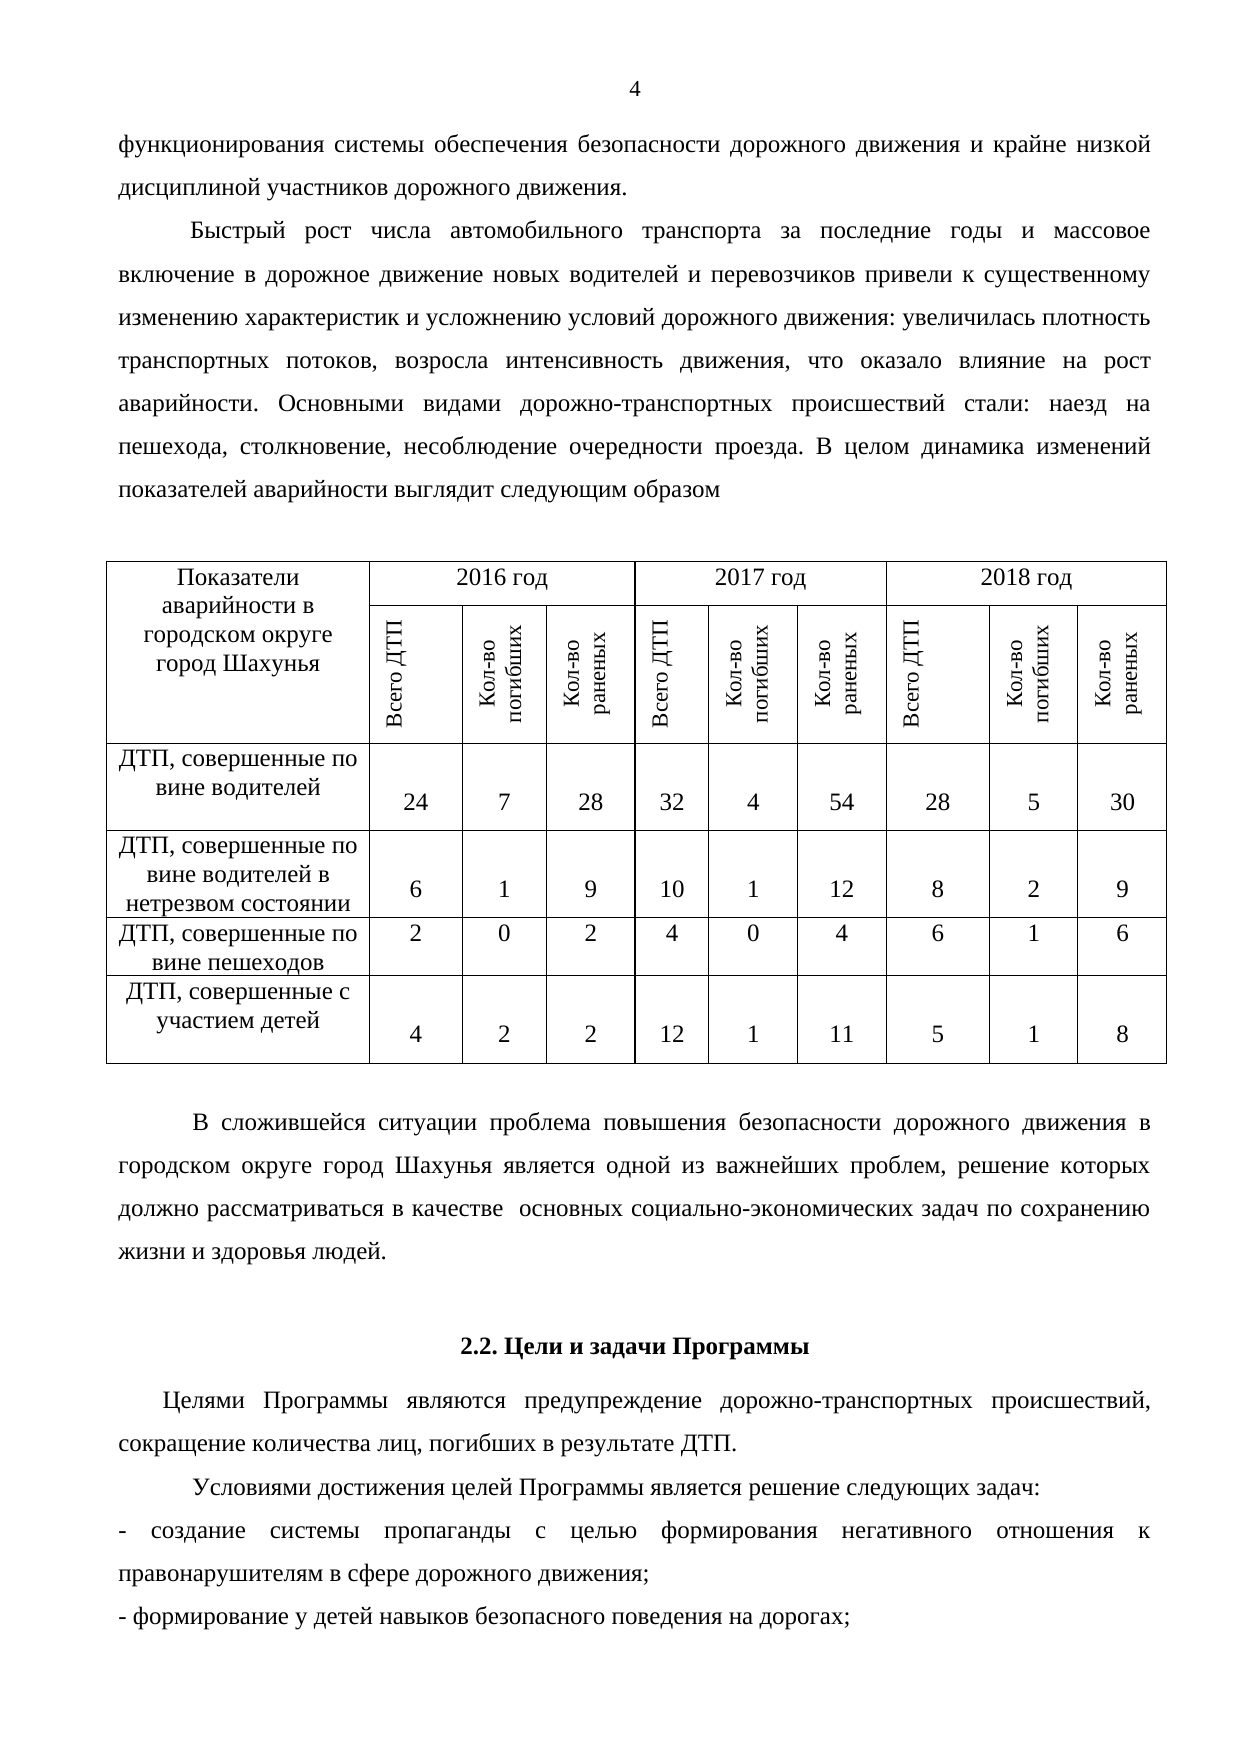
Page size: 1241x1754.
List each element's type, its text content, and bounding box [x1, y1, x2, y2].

table_header 2018 год [887, 562, 1166, 605]
table_cell 0 [463, 918, 546, 975]
table_cell 4 [709, 744, 797, 829]
table_cell 5 [887, 976, 989, 1063]
table_cell 30 [1078, 744, 1166, 829]
table_cell 9 [547, 831, 634, 917]
table_cell Кол-во раненых [1078, 606, 1166, 742]
table_cell 28 [887, 744, 989, 829]
table_cell ДТП, совершенные с участием детей [107, 976, 369, 1063]
table_cell ДТП, совершенные по вине водителей [107, 744, 369, 829]
table_cell 6 [1078, 918, 1166, 975]
text - создание системы пропаганды с целью формирования негативного отношения к правонарушителям в сфере дорожного движения; [118, 1515, 1152, 1587]
table_header 2017 год [636, 562, 886, 605]
table_cell 5 [990, 744, 1077, 829]
table_cell 2 [547, 976, 634, 1063]
text В сложившейся ситуации проблема повышения безопасности дорожного движения в городском округе город Шахунья является одной из важнейших проблем, решение которых должно рассматриваться в качестве основных социально-экономических задач по сохранению жизни и здоровья людей. [118, 1107, 1152, 1265]
text - формирование у детей навыков безопасного поведения на дорогах; [118, 1601, 1152, 1630]
table_cell Кол-во погибших [709, 606, 797, 742]
table_cell 2 [990, 831, 1077, 917]
table_cell Кол-во раненых [798, 606, 886, 742]
table_cell 4 [636, 918, 708, 975]
table_cell 6 [887, 918, 989, 975]
table_header 2016 год [370, 562, 634, 605]
table_cell 32 [636, 744, 708, 829]
table_cell Кол-во погибших [463, 606, 546, 742]
table_cell 6 [370, 831, 462, 917]
table_cell 11 [798, 976, 886, 1063]
text Быстрый рост числа автомобильного транспорта за последние годы и массовое включение в дорожное движение новых водителей и перевозчиков привели к существенному изменению характеристик и усложнению условий дорожного движения: увеличилась плотность транспортных потоков, возросла интенсивность движения, что оказало влияние на рост аварийности. Основными видами дорожно-транспортных происшествий стали: наезд на пешехода, столкновение, несоблюдение очередности проезда. В целом динамика изменений показателей аварийности выглядит следующим образом [118, 216, 1152, 503]
table_header Показатели аварийности в городском округе город Шахунья [107, 562, 369, 742]
table_cell 12 [798, 831, 886, 917]
table_cell 1 [990, 918, 1077, 975]
table_cell 9 [1078, 831, 1166, 917]
table_cell 10 [636, 831, 708, 917]
table_cell Кол-во погибших [990, 606, 1077, 742]
table_cell 8 [887, 831, 989, 917]
table_cell 1 [990, 976, 1077, 1063]
table_cell 1 [709, 831, 797, 917]
text Условиями достижения целей Программы является решение следующих задач: [118, 1472, 1152, 1500]
table_cell 2 [547, 918, 634, 975]
table_cell 28 [547, 744, 634, 829]
table_cell ДТП, совершенные по вине пешеходов [107, 918, 369, 975]
table_cell 7 [463, 744, 546, 829]
table_cell 4 [798, 918, 886, 975]
table_cell 54 [798, 744, 886, 829]
text Целями Программы являются предупреждение дорожно-транспортных происшествий, сокращение количества лиц, погибших в результате ДТП. [118, 1385, 1152, 1457]
table_cell 12 [636, 976, 708, 1063]
table_cell 4 [370, 976, 462, 1063]
table_cell 8 [1078, 976, 1166, 1063]
table_cell 1 [463, 831, 546, 917]
table_cell 1 [709, 976, 797, 1063]
table_cell Кол-во раненых [547, 606, 634, 742]
text 2.2. Цели и задачи Программы [118, 1331, 1152, 1360]
table_cell Всего ДТП [370, 606, 462, 742]
table_cell Всего ДТП [636, 606, 708, 742]
table_cell 2 [370, 918, 462, 975]
table_cell 2 [463, 976, 546, 1063]
table_cell Всего ДТП [887, 606, 989, 742]
table_cell 0 [709, 918, 797, 975]
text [118, 129, 1152, 201]
table_cell ДТП, совершенные по вине водителей в нетрезвом состоянии [107, 831, 369, 917]
table_cell 24 [370, 744, 462, 829]
